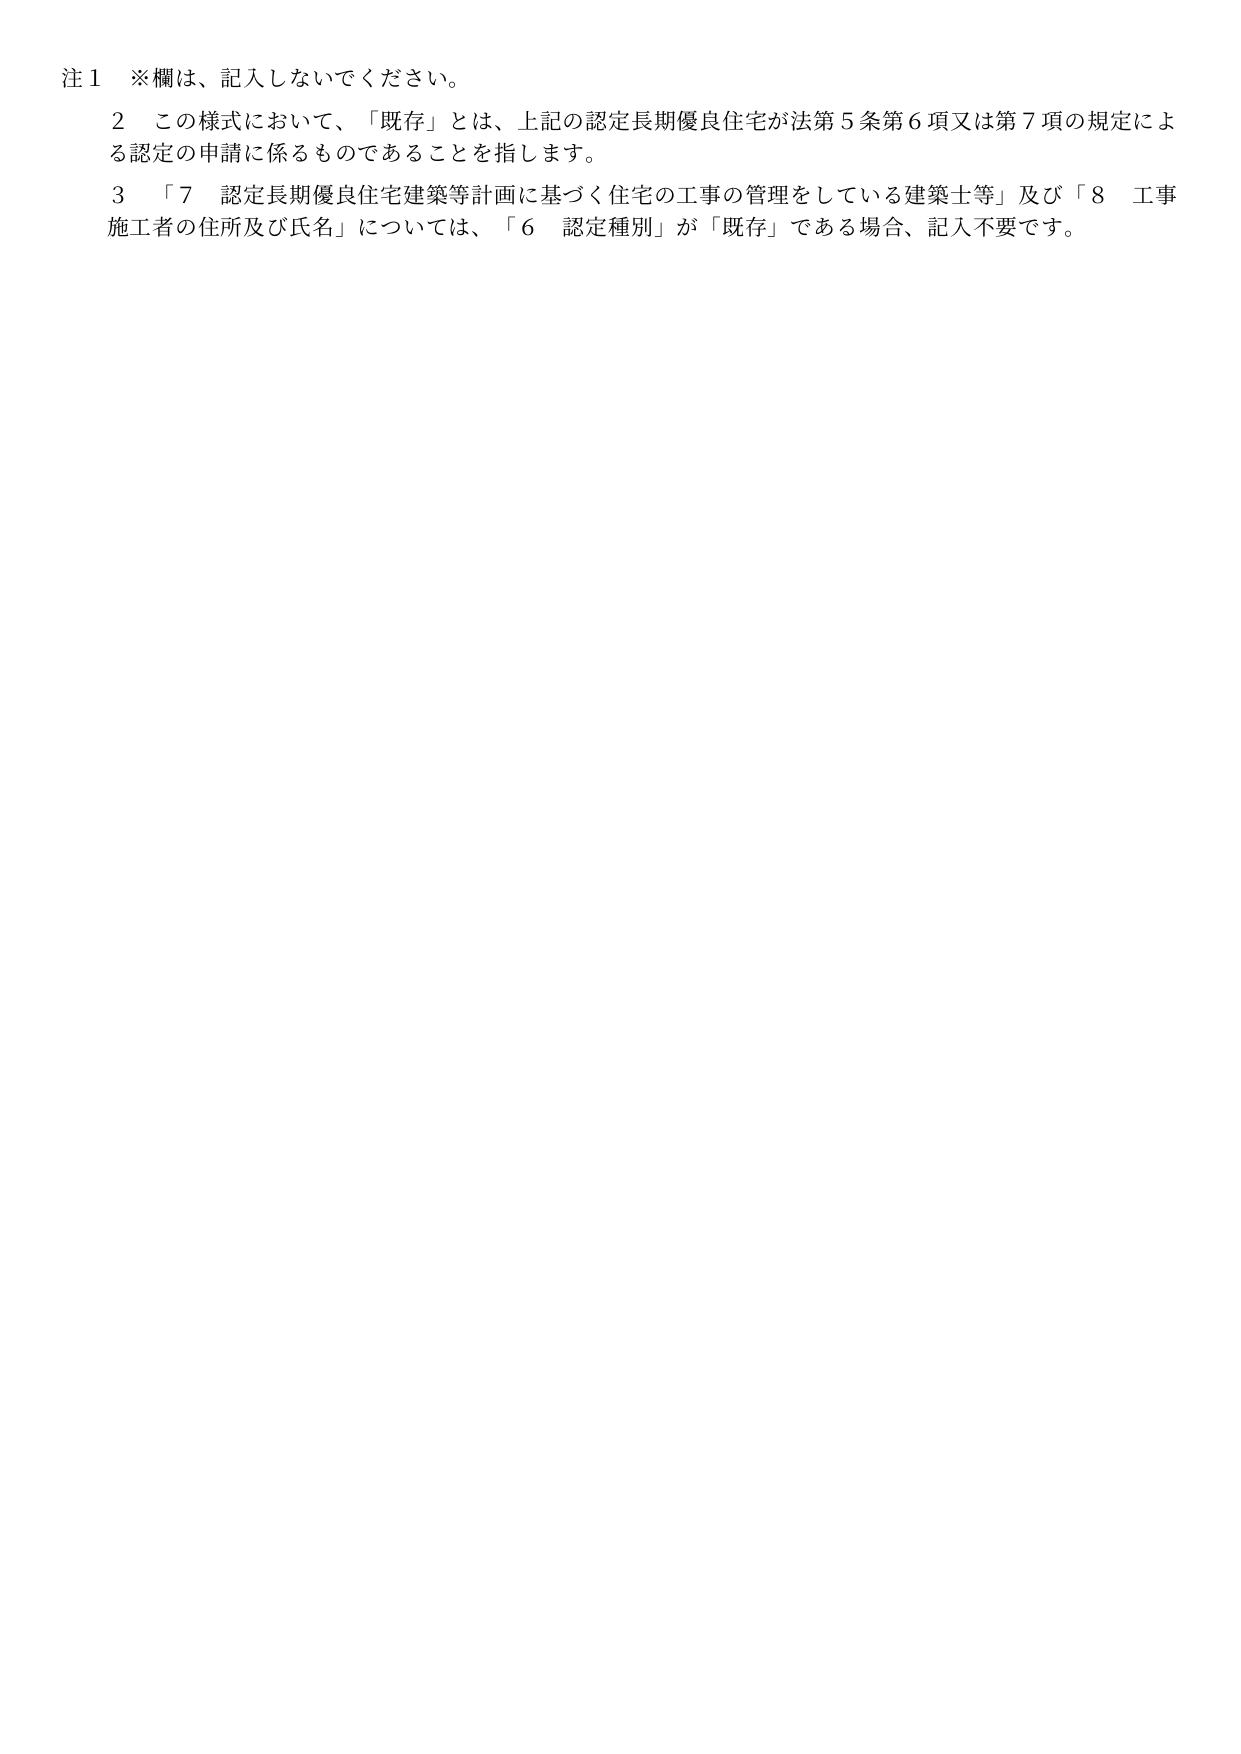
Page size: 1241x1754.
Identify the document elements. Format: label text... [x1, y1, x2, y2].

text 注１ ※欄は、記入しないでください。 [61, 61, 1179, 93]
text ２ この様式において、「既存」とは、上記の認定長期優良住宅が法第５条第６項又は第７項の規定による認定の申請に係るものであることを指します。 [84, 104, 1179, 168]
text ３ 「７ 認定長期優良住宅建築等計画に基づく住宅の工事の管理をしている建築士等」及び「８ 工事施工者の住所及び氏名」については、「６ 認定種別」が「既存」である場合、記入不要です。 [84, 178, 1179, 242]
